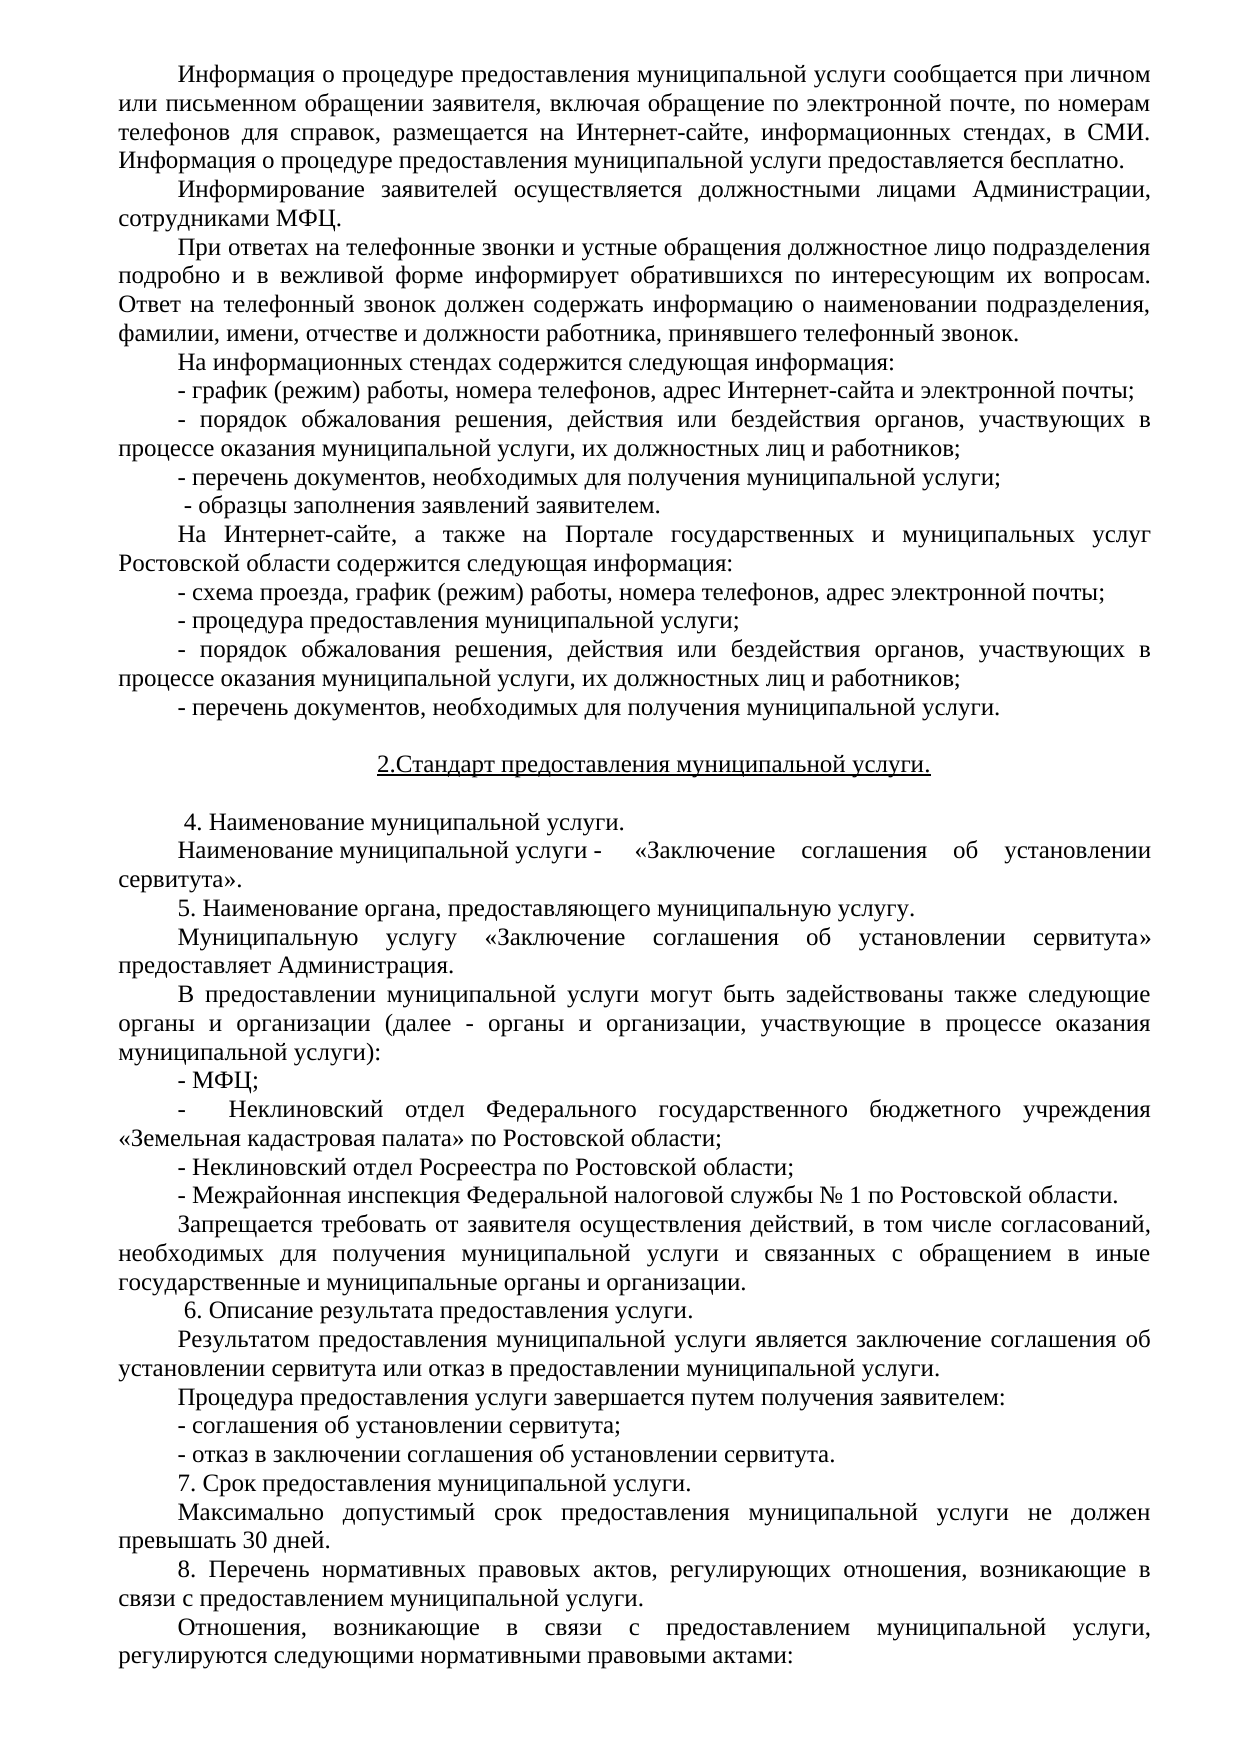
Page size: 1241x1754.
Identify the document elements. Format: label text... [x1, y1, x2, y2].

text 7. Срок предоставления муниципальной услуги. [118, 1468, 1152, 1497]
text Отношения, возникающие в связи с предоставлением муниципальной услуги, регулируются следующими нормативными правовыми актами: [118, 1612, 1152, 1669]
text Максимально допустимый срок предоставления муниципальной услуги не должен превышать 30 дней. [118, 1497, 1152, 1554]
text 5. Наименование органа, предоставляющего муниципальную услугу. [118, 893, 1152, 922]
text При ответах на телефонные звонки и устные обращения должностное лицо подразделения подробно и в вежливой форме информирует обратившихся по интересующим их вопросам. Ответ на телефонный звонок должен содержать информацию о наименовании подразделения, фамилии, имени, отчестве и должности работника, принявшего телефонный звонок. [118, 232, 1152, 347]
text Запрещается требовать от заявителя осуществления действий, в том числе согласований, необходимых для получения муниципальной услуги и связанных с обращением в иные государственные и муниципальные органы и организации. [118, 1209, 1152, 1295]
text - процедура предоставления муниципальной услуги; [118, 605, 1152, 634]
text 2.Стандарт предоставления муниципальной услуги. [156, 749, 1152, 778]
text - соглашения об установлении сервитута; [118, 1410, 1152, 1439]
text - образцы заполнения заявлений заявителем. [118, 490, 1152, 519]
text - порядок обжалования решения, действия или бездействия органов, участвующих в процессе оказания муниципальной услуги, их должностных лиц и работников; [118, 634, 1152, 692]
text - перечень документов, необходимых для получения муниципальной услуги; [118, 462, 1152, 490]
text Процедура предоставления услуги завершается путем получения заявителем: [118, 1382, 1152, 1410]
text Наименование муниципальной услуги - «Заключение соглашения об установлении сервитута». [118, 835, 1152, 893]
text 4. Наименование муниципальной услуги. [118, 807, 1152, 835]
text Информирование заявителей осуществляется должностными лицами Администрации, сотрудниками МФЦ. [118, 174, 1152, 232]
text - перечень документов, необходимых для получения муниципальной услуги. [118, 692, 1152, 720]
text Результатом предоставления муниципальной услуги является заключение соглашения об установлении сервитута или отказ в предоставлении муниципальной услуги. [118, 1324, 1152, 1382]
text - МФЦ; [118, 1065, 1152, 1094]
text - Межрайонная инспекция Федеральной налоговой службы № 1 по Ростовской области. [118, 1180, 1152, 1209]
text На Интернет-сайте, а также на Портале государственных и муниципальных услуг Ростовской области содержится следующая информация: [118, 519, 1152, 577]
text 8. Перечень нормативных правовых актов, регулирующих отношения, возникающие в связи с предоставлением муниципальной услуги. [118, 1554, 1152, 1612]
text - Неклиновский отдел Росреестра по Ростовской области; [118, 1152, 1152, 1180]
text На информационных стендах содержится следующая информация: [118, 347, 1152, 375]
text - порядок обжалования решения, действия или бездействия органов, участвующих в процессе оказания муниципальной услуги, их должностных лиц и работников; [118, 404, 1152, 462]
text Информация о процедуре предоставления муниципальной услуги сообщается при личном или письменном обращении заявителя, включая обращение по электронной почте, по номерам телефонов для справок, размещается на Интернет-сайте, информационных стендах, в СМИ. Информация о процедуре предоставления муниципальной услуги предоставляется бесплатно. [118, 59, 1152, 174]
text - схема проезда, график (режим) работы, номера телефонов, адрес электронной почты; [118, 577, 1152, 605]
text В предоставлении муниципальной услуги могут быть задействованы также следующие органы и организации (далее - органы и организации, участвующие в процессе оказания муниципальной услуги): [118, 979, 1152, 1065]
text Муниципальную услугу «Заключение соглашения об установлении сервитута» предоставляет Администрация. [118, 922, 1152, 979]
text - отказ в заключении соглашения об установлении сервитута. [118, 1439, 1152, 1468]
text 6. Описание результата предоставления услуги. [118, 1295, 1152, 1324]
text - Неклиновский отдел Федерального государственного бюджетного учреждения «Земельная кадастровая палата» по Ростовской области; [118, 1094, 1152, 1152]
text - график (режим) работы, номера телефонов, адрес Интернет-сайта и электронной почты; [118, 375, 1152, 404]
